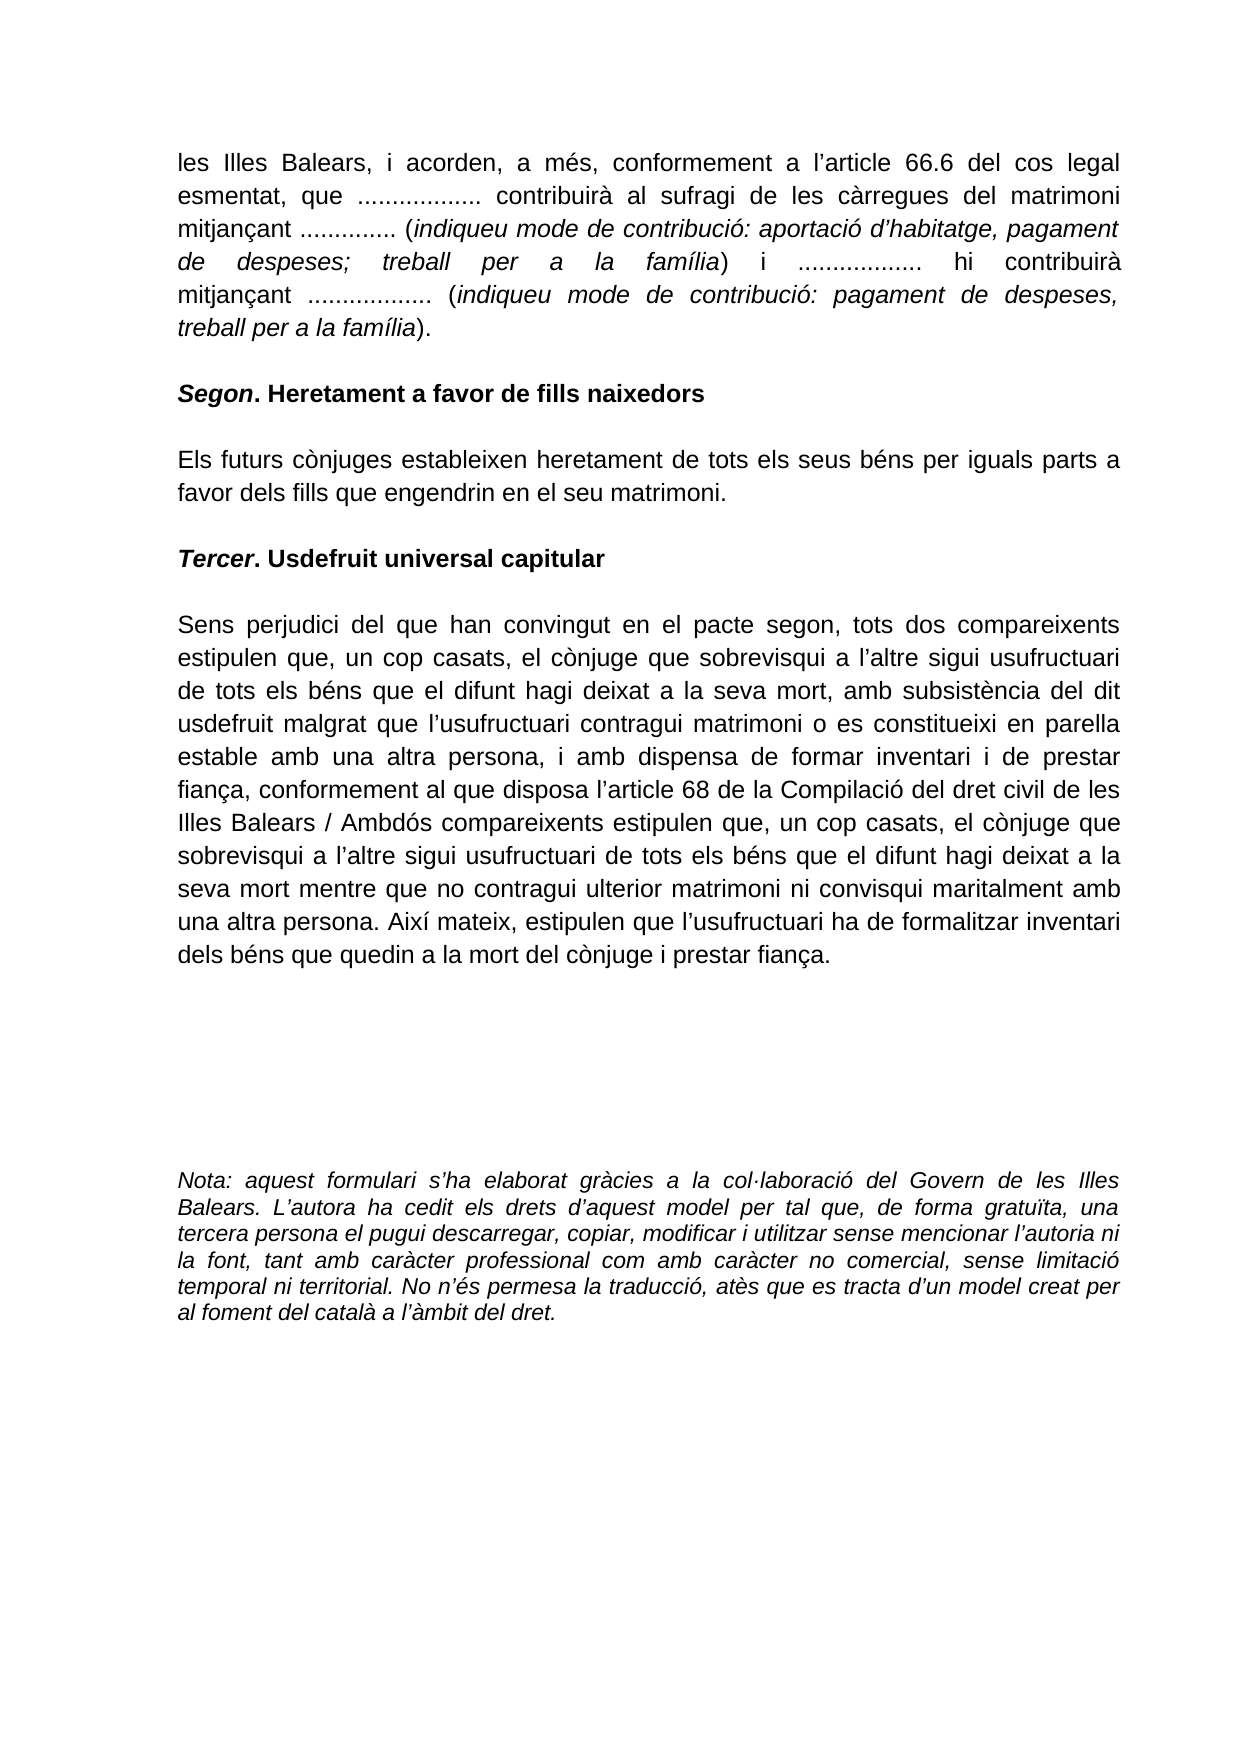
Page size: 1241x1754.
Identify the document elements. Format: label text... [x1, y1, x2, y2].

text Sens perjudici del que han convingut en el pacte segon, tots dos compareixents estipulen que, un cop casats, el cònjuge que sobrevisqui a l’altre sigui usufructuari de tots els béns que el difunt hagi deixat a la seva mort, amb subsistència del dit usdefruit malgrat que l’usufructuari contragui matrimoni o es constitueixi en parella estable amb una altra persona, i amb dispensa de formar inventari i de prestar fiança, conformement al que disposa l’article 68 de la Compilació del dret civil de les Illes Balears / Ambdós compareixents estipulen que, un cop casats, el cònjuge que sobrevisqui a l’altre sigui usufructuari de tots els béns que el difunt hagi deixat a la seva mort mentre que no contragui ulterior matrimoni ni convisqui maritalment amb una altra persona. Així mateix, estipulen que l’usufructuari ha de formalitzar inventari dels béns que quedin a la mort del cònjuge i prestar fiança. [177, 610, 1122, 969]
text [177, 148, 1122, 341]
text Segon. Heretament a favor de fills naixedors [177, 379, 1122, 407]
text Nota: aquest formulari s’ha elaborat gràcies a la col·laboració del Govern de les Illes Balears. L’autora ha cedit els drets d’aquest model per tal que, de forma gratuïta, una tercera persona el pugui descarregar, copiar, modificar i utilitzar sense mencionar l’autoria ni la font, tant amb caràcter professional com amb caràcter no comercial, sense limitació temporal ni territorial. No n’és permesa la traducció, atès que es tracta d’un model creat per al foment del català a l’àmbit del dret.29E5MV94 [177, 1167, 1122, 1326]
text Els futurs cònjuges estableixen heretament de tots els seus béns per iguals parts a favor dels fills que engendrin en el seu matrimoni. [177, 445, 1122, 507]
text Tercer. Usdefruit universal capitular [177, 544, 1122, 573]
